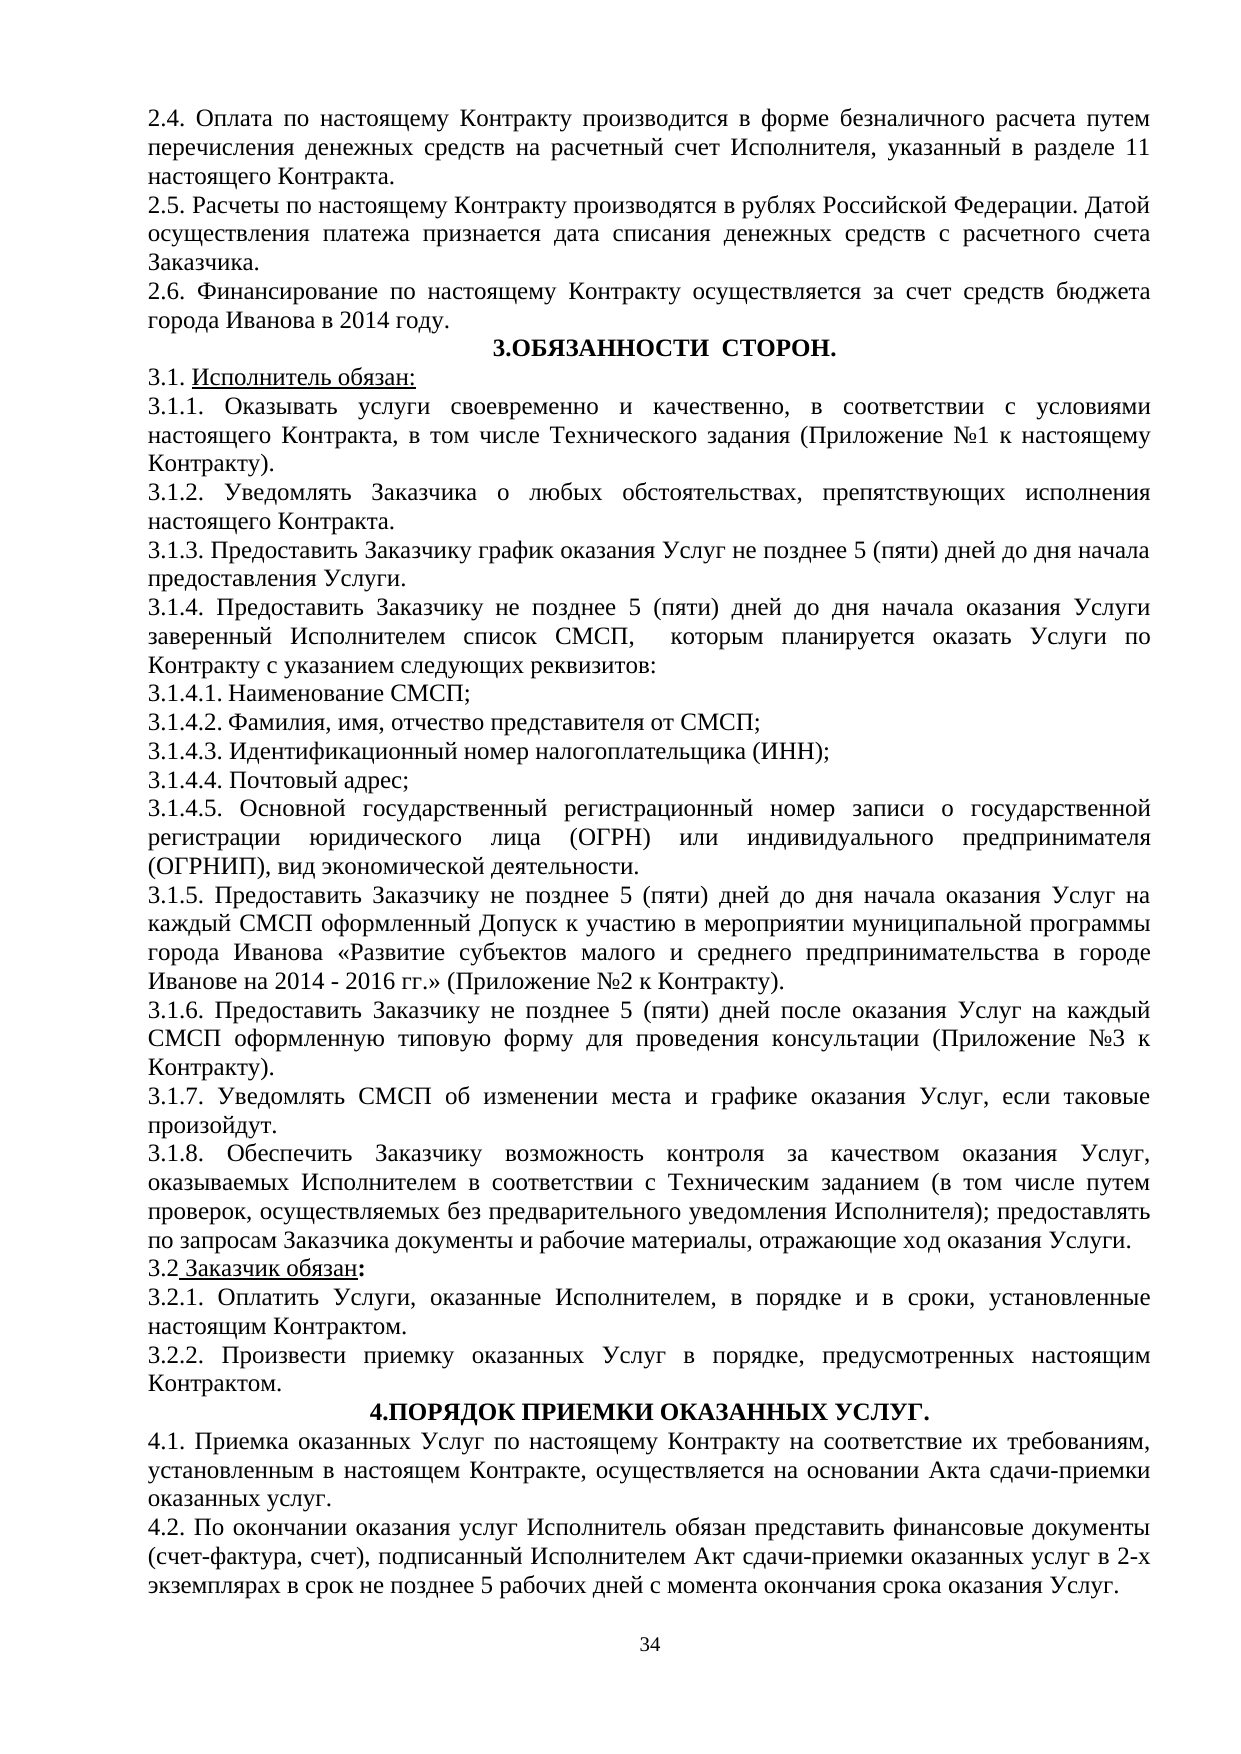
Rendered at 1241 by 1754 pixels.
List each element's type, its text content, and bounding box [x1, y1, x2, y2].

text 2.6. Финансирование по настоящему Контракту осуществляется за счет средств бюджета города Иванова в 2014 году. [148, 276, 1152, 333]
text 2.5. Расчеты по настоящему Контракту производятся в рублях Российской Федерации. Датой осуществления платежа признается дата списания денежных средств с расчетного счета Заказчика. [148, 190, 1152, 276]
text 3.1.4.2. Фамилия, имя, отчество представителя от СМСП; [148, 707, 1152, 736]
text 3.1.3. Предоставить Заказчику график оказания Услуг не позднее 5 (пяти) дней до дня начала предоставления Услуги. [148, 535, 1152, 592]
text 3.1.2. Уведомлять Заказчика о любых обстоятельствах, препятствующих исполнения настоящего Контракта. [148, 477, 1152, 535]
text 3.1. Исполнитель обязан: [148, 362, 1152, 391]
text 3.2 Заказчик обязан: [148, 1253, 1119, 1282]
text 3.ОБЯЗАННОСТИ СТОРОН. [177, 333, 1152, 362]
text 3.1.6. Предоставить Заказчику не позднее 5 (пяти) дней после оказания Услуг на каждый СМСП оформленную типовую форму для проведения консультации (Приложение №3 к Контракту). [148, 995, 1152, 1081]
text 3.1.4. Предоставить Заказчику не позднее 5 (пяти) дней до дня начала оказания Услуги заверенный Исполнителем список СМСП, которым планируется оказать Услуги по Контракту с указанием следующих реквизитов: [148, 592, 1152, 678]
text 3.1.5. Предоставить Заказчику не позднее 5 (пяти) дней до дня начала оказания Услуг на каждый СМСП оформленный Допуск к участию в мероприятии муниципальной программы города Иванова «Развитие субъектов малого и среднего предпринимательства в городе Иванове на 2014 - 2016 гг.» (Приложение №2 к Контракту). [148, 880, 1152, 995]
text 4.1. Приемка оказанных Услуг по настоящему Контракту на соответствие их требованиям, установленным в настоящем Контракте, осуществляется на основании Акта сдачи-приемки оказанных услуг. [148, 1426, 1152, 1512]
text 3.1.4.3. Идентификационный номер налогоплательщика (ИНН); [148, 736, 1152, 765]
text 4.ПОРЯДОК ПРИЕМКИ ОКАЗАННЫХ УСЛУГ. [148, 1397, 1152, 1426]
text 3.1.4.4. Почтовый адрес; [148, 765, 1152, 793]
text 3.1.7. Уведомлять СМСП об изменении места и графике оказания Услуг, если таковые произойдут. [148, 1081, 1152, 1138]
text 3.1.1. Оказывать услуги своевременно и качественно, в соответствии с условиями настоящего Контракта, в том числе Технического задания (Приложение №1 к настоящему Контракту). [148, 391, 1152, 477]
text 2.4. Оплата по настоящему Контракту производится в форме безналичного расчета путем перечисления денежных средств на расчетный счет Исполнителя, указанный в разделе 11 настоящего Контракта. [148, 103, 1152, 190]
text 3.2.1. Оплатить Услуги, оказанные Исполнителем, в порядке и в сроки, установленные настоящим Контрактом. [148, 1282, 1152, 1340]
text 4.2. По окончании оказания услуг Исполнитель обязан представить финансовые документы (счет-фактура, счет), подписанный Исполнителем Акт сдачи-приемки оказанных услуг в 2-х экземплярах в срок не позднее 5 рабочих дней с момента окончания срока оказания Услуг. [148, 1512, 1152, 1598]
text 3.1.4.1. Наименование СМСП; [148, 678, 1152, 707]
text 3.1.4.5. Основной государственный регистрационный номер записи о государственной регистрации юридического лица (ОГРН) или индивидуального предпринимателя (ОГРНИП), вид экономической деятельности. [148, 793, 1152, 880]
text 3.1.8. Обеспечить Заказчику возможность контроля за качеством оказания Услуг, оказываемых Исполнителем в соответствии с Техническим заданием (в том числе путем проверок, осуществляемых без предварительного уведомления Исполнителя); предоставлять по запросам Заказчика документы и рабочие материалы, отражающие ход оказания Услуги. [148, 1138, 1152, 1253]
text 3.2.2. Произвести приемку оказанных Услуг в порядке, предусмотренных настоящим Контрактом. [148, 1340, 1152, 1397]
